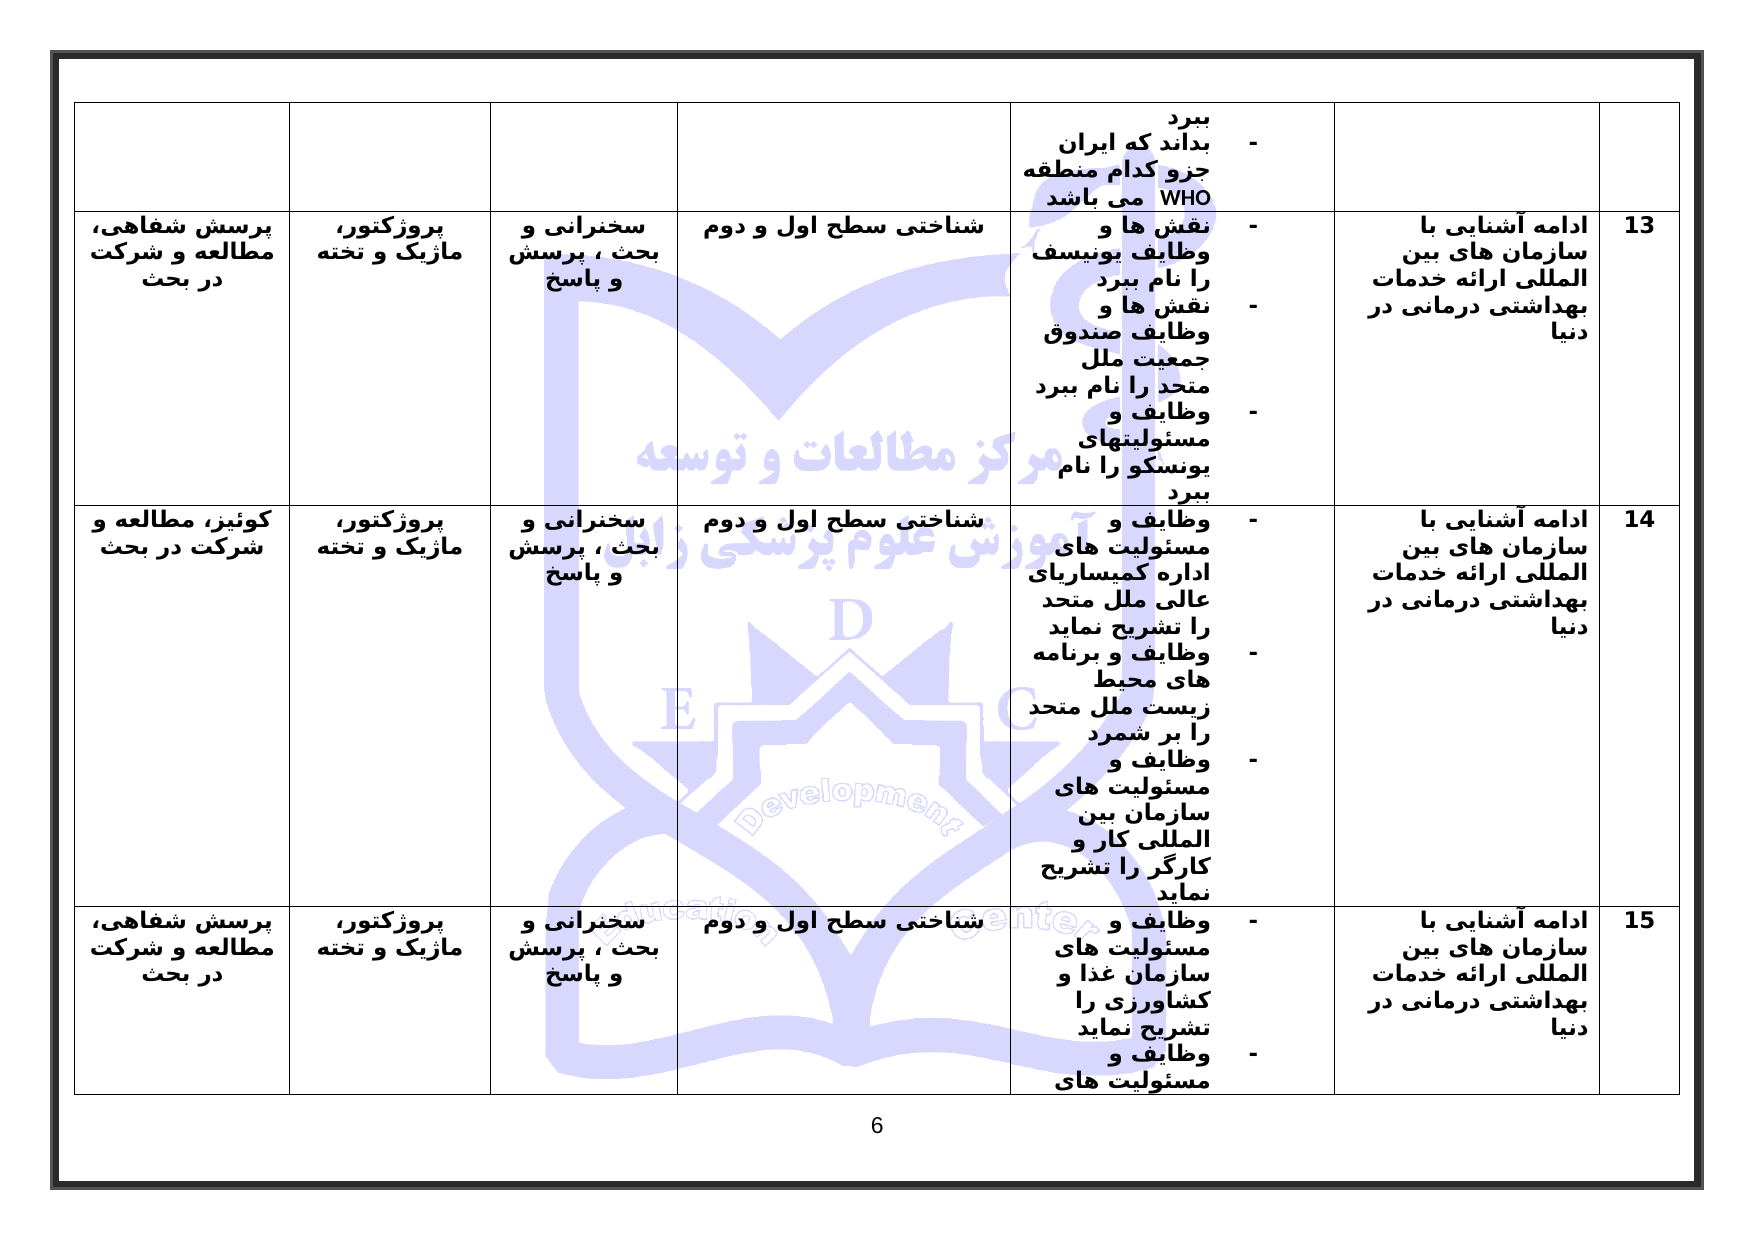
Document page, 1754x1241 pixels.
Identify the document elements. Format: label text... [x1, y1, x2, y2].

table_cell 15 [1600, 907, 1679, 1094]
table_cell نقش ها و وظایف یونیسف را نام ببرد نقش ها و وظایف صندوق جمعیت ملل متحد را نام ببرد وظایف و مسئولیتهای یونسکو را نام ببرد [1011, 212, 1334, 505]
table_cell ادامه آشنایی با سازمان های بین المللی ارائه خدمات بهداشتی درمانی در دنیا [1335, 506, 1599, 906]
table_cell وظایف و مسئولیت های اداره کمیساریای عالی ملل متحد را تشریح نماید وظایف و برنامه های محیط زیست ملل متحد را بر شمرد وظایف و مسئولیت های سازمان بین المللی کار و کارگر را تشریح نماید [1011, 506, 1334, 906]
table_cell سخنرانی و بحث ، پرسش و پاسخ [491, 506, 677, 906]
table_cell کوئیز، مطالعه و شرکت در بحث [75, 506, 289, 906]
table_cell پرسش شفاهی، مطالعه و شرکت در بحث [75, 212, 289, 505]
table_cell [678, 103, 1010, 211]
table_cell 13 [1600, 212, 1679, 505]
table_cell شناختی سطح اول و دوم [678, 212, 1010, 505]
table_cell 14 [1600, 506, 1679, 906]
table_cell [678, 907, 1010, 1094]
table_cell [491, 103, 677, 211]
table_cell 12 [1600, 103, 1679, 211]
table_cell سخنرانی و بحث ، پرسش و پاسخ [491, 212, 677, 505]
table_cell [491, 907, 677, 1094]
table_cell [1335, 103, 1599, 211]
table_cell ادامه آشنایی با سازمان های بین المللی ارائه خدمات بهداشتی درمانی در دنیا [1335, 212, 1599, 505]
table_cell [75, 103, 289, 211]
table_cell پروژکتور، ماژیک و تخته [290, 506, 490, 906]
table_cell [1335, 907, 1599, 1094]
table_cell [1011, 103, 1334, 211]
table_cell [290, 907, 490, 1094]
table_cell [290, 103, 490, 211]
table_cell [75, 907, 289, 1094]
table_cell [1011, 907, 1334, 1094]
table_cell پروژکتور، ماژیک و تخته [290, 212, 490, 505]
table_cell شناختی سطح اول و دوم [678, 506, 1010, 906]
